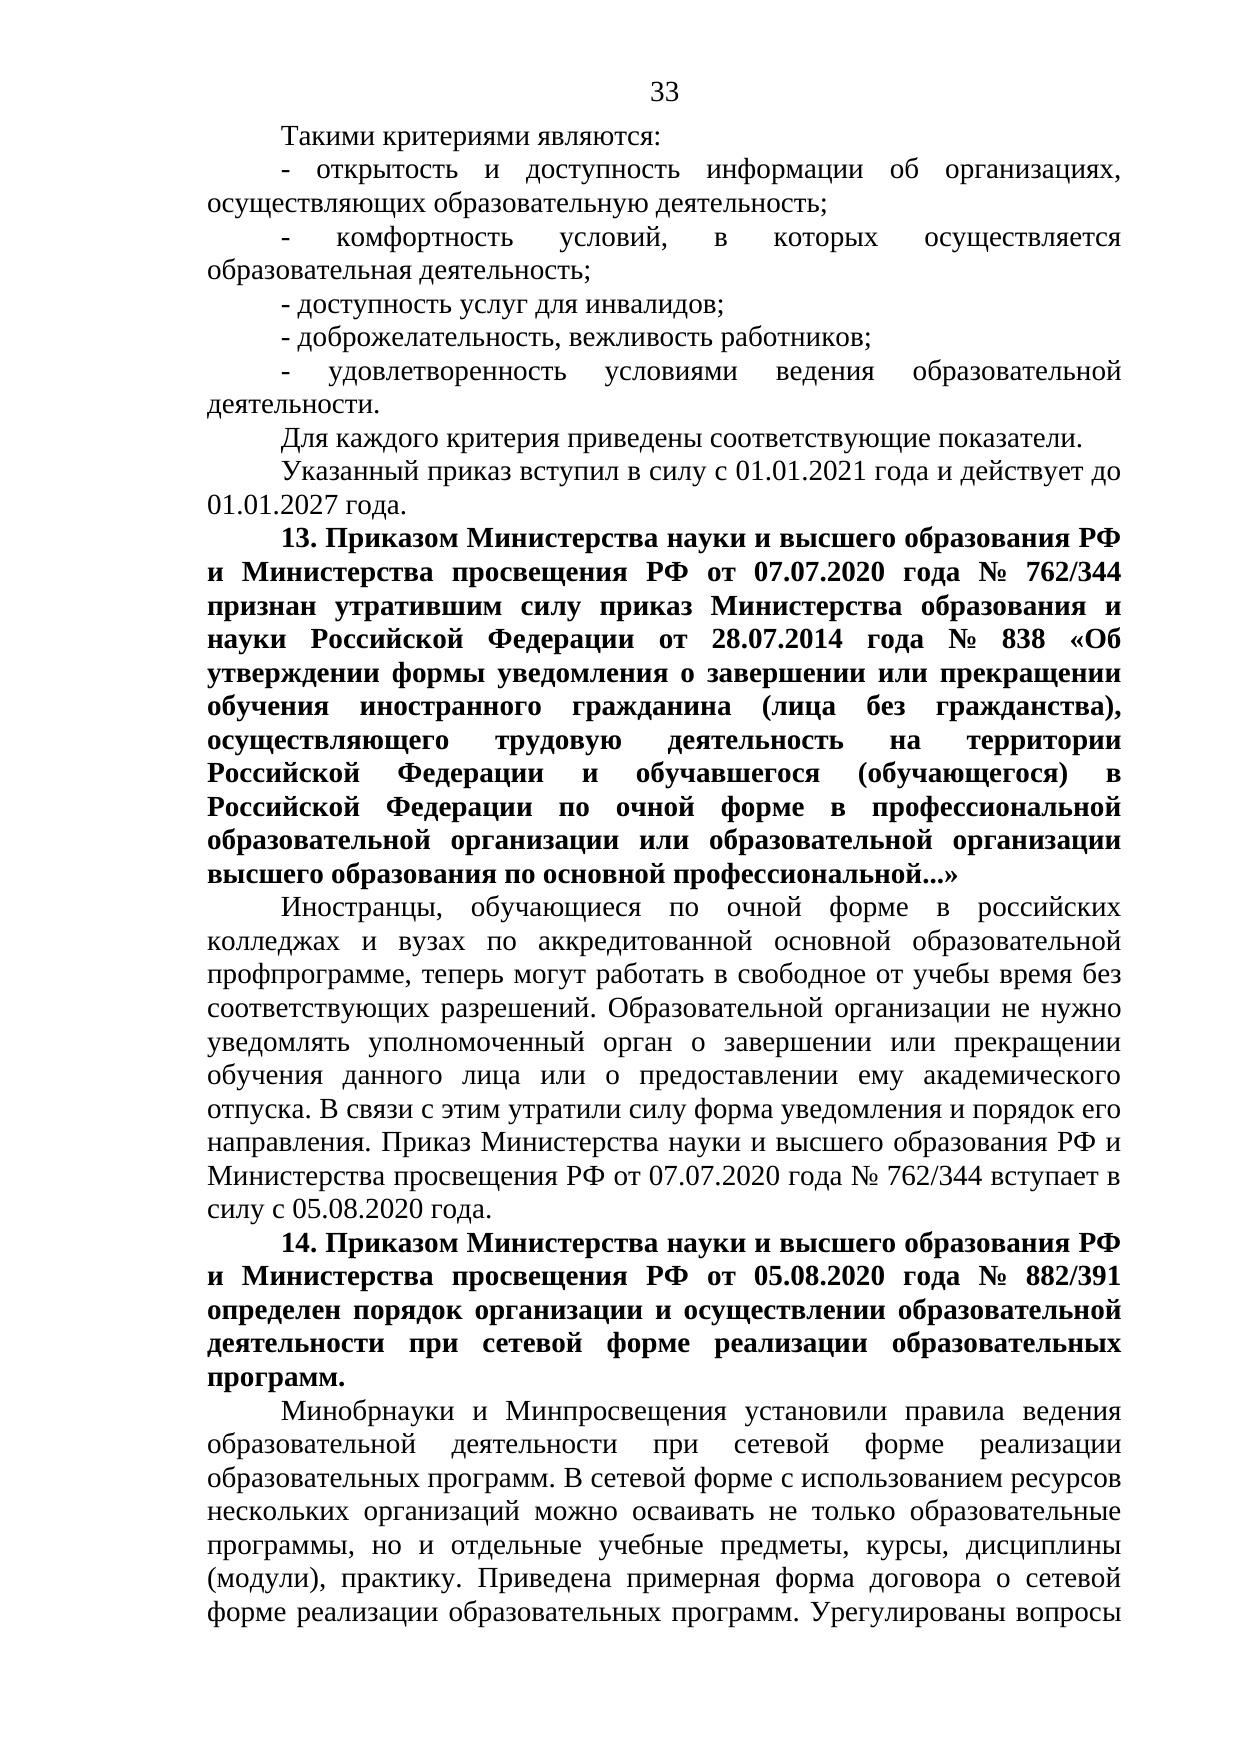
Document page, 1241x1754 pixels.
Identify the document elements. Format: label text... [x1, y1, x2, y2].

text - удовлетворенность условиями ведения образовательной деятельности. [207, 353, 1122, 420]
text Указанный приказ вступил в силу с 01.01.2021 года и действует до 01.01.2027 года. [207, 453, 1122, 521]
text - комфортность условий, в которых осуществляется образовательная деятельность; [207, 219, 1122, 286]
text - открытость и доступность информации об организациях, осуществляющих образовательную деятельность; [207, 152, 1122, 219]
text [207, 1393, 1122, 1627]
text 14. Приказом Министерства науки и высшего образования РФ и Министерства просвещения РФ от 05.08.2020 года № 882/391 определен порядок организации и осуществлении образовательной деятельности при сетевой форме реализации образовательных программ. [207, 1225, 1122, 1393]
text Для каждого критерия приведены соответствующие показатели. [207, 420, 1122, 453]
text Такими критериями являются: [207, 118, 1122, 152]
text - доступность услуг для инвалидов; [207, 286, 1122, 319]
text 13. Приказом Министерства науки и высшего образования РФ и Министерства просвещения РФ от 07.07.2020 года № 762/344 признан утратившим силу приказ Министерства образования и науки Российской Федерации от 28.07.2014 года № 838 «Об утверждении формы уведомления о завершении или прекращении обучения иностранного гражданина (лица без гражданства), осуществляющего трудовую деятельность на территории Российской Федерации и обучавшегося (обучающегося) в Российской Федерации по очной форме в профессиональной образовательной организации или образовательной организации высшего образования по основной профессиональной...» [207, 521, 1122, 889]
text Иностранцы, обучающиеся по очной форме в российских колледжах и вузах по аккредитованной основной образовательной профпрограмме, теперь могут работать в свободное от учебы время без соответствующих разрешений. Образовательной организации не нужно уведомлять уполномоченный орган о завершении или прекращении обучения данного лица или о предоставлении ему академического отпуска. В связи с этим утратили силу форма уведомления и порядок его направления. Приказ Министерства науки и высшего образования РФ и Министерства просвещения РФ от 07.07.2020 года № 762/344 вступает в силу с 05.08.2020 года. [207, 889, 1122, 1225]
text - доброжелательность, вежливость работников; [207, 319, 1122, 353]
